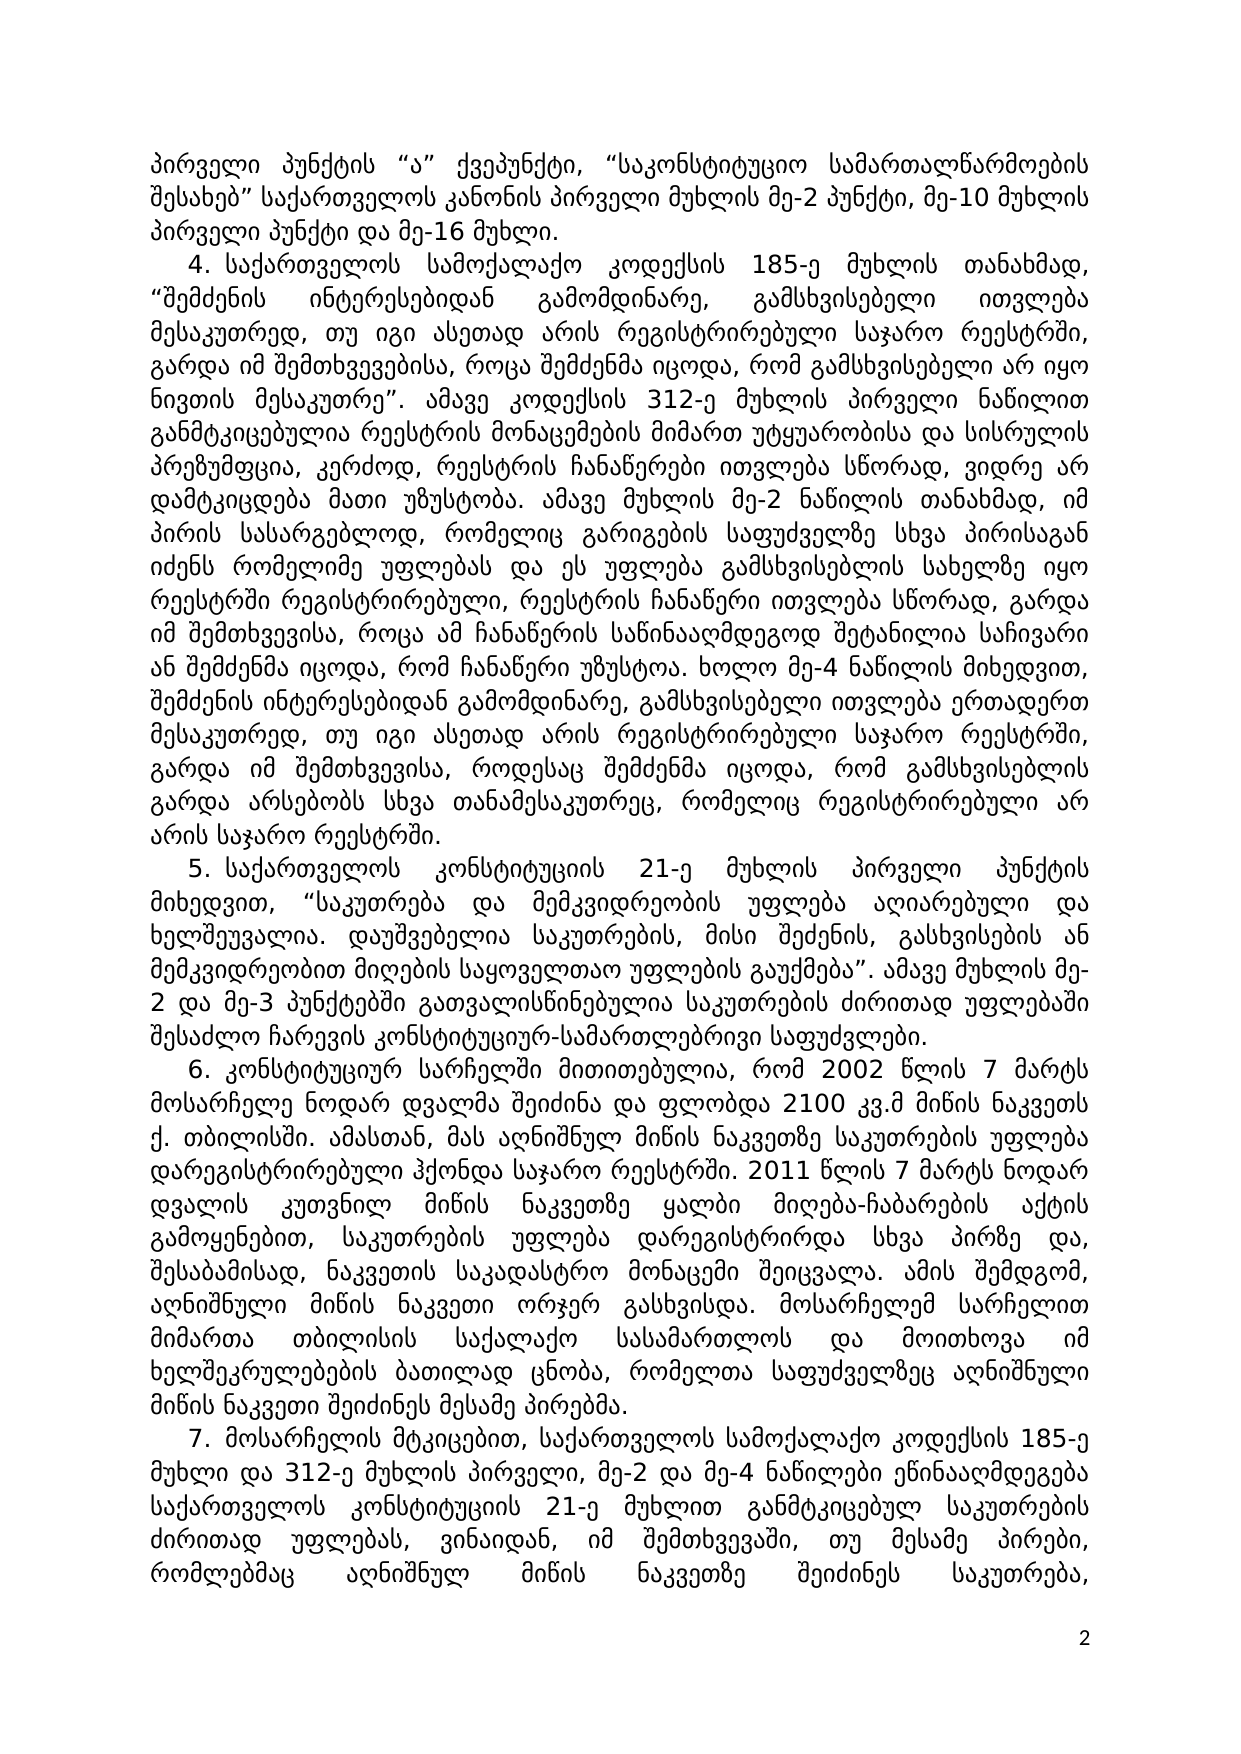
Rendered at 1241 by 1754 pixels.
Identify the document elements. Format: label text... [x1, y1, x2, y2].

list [150, 1424, 1090, 1588]
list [150, 150, 1090, 246]
list საქართველოს სამოქალაქო კოდექსის 185-ე მუხლის თანახმად, “შემძენის ინტერესებიდან გამომდინარე, გამსხვისებელი ითვლება მესაკუთრედ, თუ იგი ასეთად არის რეგისტრირებული საჯარო რეესტრში, გარდა იმ შემთხვევებისა, როცა შემძენმა იცოდა, რომ გამსხვისებელი არ იყო ნივთის მესაკუთრე”. ამავე კოდექსის 312-ე მუხლის პირველი ნაწილით განმტკიცებულია რეესტრის მონაცემების მიმართ უტყუარობისა და სისრულის პრეზუმფცია, კერძოდ, რეესტრის ჩანაწერები ითვლება სწორად, ვიდრე არ დამტკიცდება მათი უზუსტობა. ამავე მუხლის მე-2 ნაწილის თანახმად, იმ პირის სასარგებლოდ, რომელიც გარიგების საფუძველზე სხვა პირისაგან იძენს რომელიმე უფლებას და ეს უფლება გამსხვისებლის სახელზე იყო რეესტრში რეგისტრირებული, რეესტრის ჩანაწერი ითვლება სწორად, გარდა იმ შემთხვევისა, როცა ამ ჩანაწერის საწინააღმდეგოდ შეტანილია საჩივარი ან შემძენმა იცოდა, რომ ჩანაწერი უზუსტოა. ხოლო მე-4 ნაწილის მიხედვით, შემძენის ინტერესებიდან გამომდინარე, გამსხვისებელი ითვლება ერთადერთ მესაკუთრედ, თუ იგი ასეთად არის რეგისტრირებული საჯარო რეესტრში, გარდა იმ შემთხვევისა, როდესაც შემძენმა იცოდა, რომ გამსხვისებლის გარდა არსებობს სხვა თანამესაკუთრეც, რომელიც რეგისტრირებული არ არის საჯარო რეესტრში. [150, 251, 1090, 850]
list კონსტიტუციურ სარჩელში მითითებულია, რომ 2002 წლის 7 მარტს მოსარჩელე ნოდარ დვალმა შეიძინა და ფლობდა 2100 კვ.მ მიწის ნაკვეთს ქ. თბილისში. ამასთან, მას აღნიშნულ მიწის ნაკვეთზე საკუთრების უფლება დარეგისტრირებული ჰქონდა საჯარო რეესტრში. 2011 წლის 7 მარტს ნოდარ დვალის კუთვნილ მიწის ნაკვეთზე ყალბი მიღება-ჩაბარების აქტის გამოყენებით, საკუთრების უფლება დარეგისტრირდა სხვა პირზე და, შესაბამისად, ნაკვეთის საკადასტრო მონაცემი შეიცვალა. ამის შემდგომ, აღნიშნული მიწის ნაკვეთი ორჯერ გასხვისდა. მოსარჩელემ სარჩელით მიმართა თბილისის საქალაქო სასამართლოს და მოითხოვა იმ ხელშეკრულებების ბათილად ცნობა, რომელთა საფუძველზეც აღნიშნული მიწის ნაკვეთი შეიძინეს მესამე პირებმა. [150, 1056, 1090, 1420]
list საქართველოს კონსტიტუციის 21-ე მუხლის პირველი პუნქტის მიხედვით, “საკუთრება და მემკვიდრეობის უფლება აღიარებული და ხელშეუვალია. დაუშვებელია საკუთრების, მისი შეძენის, გასხვისების ან მემკვიდრეობით მიღების საყოველთაო უფლების გაუქმება”. ამავე მუხლის მე-2 და მე-3 პუნქტებში გათვალისწინებულია საკუთრების ძირითად უფლებაში შესაძლო ჩარევის კონსტიტუციურ-სამართლებრივი საფუძვლები. [150, 854, 1090, 1051]
